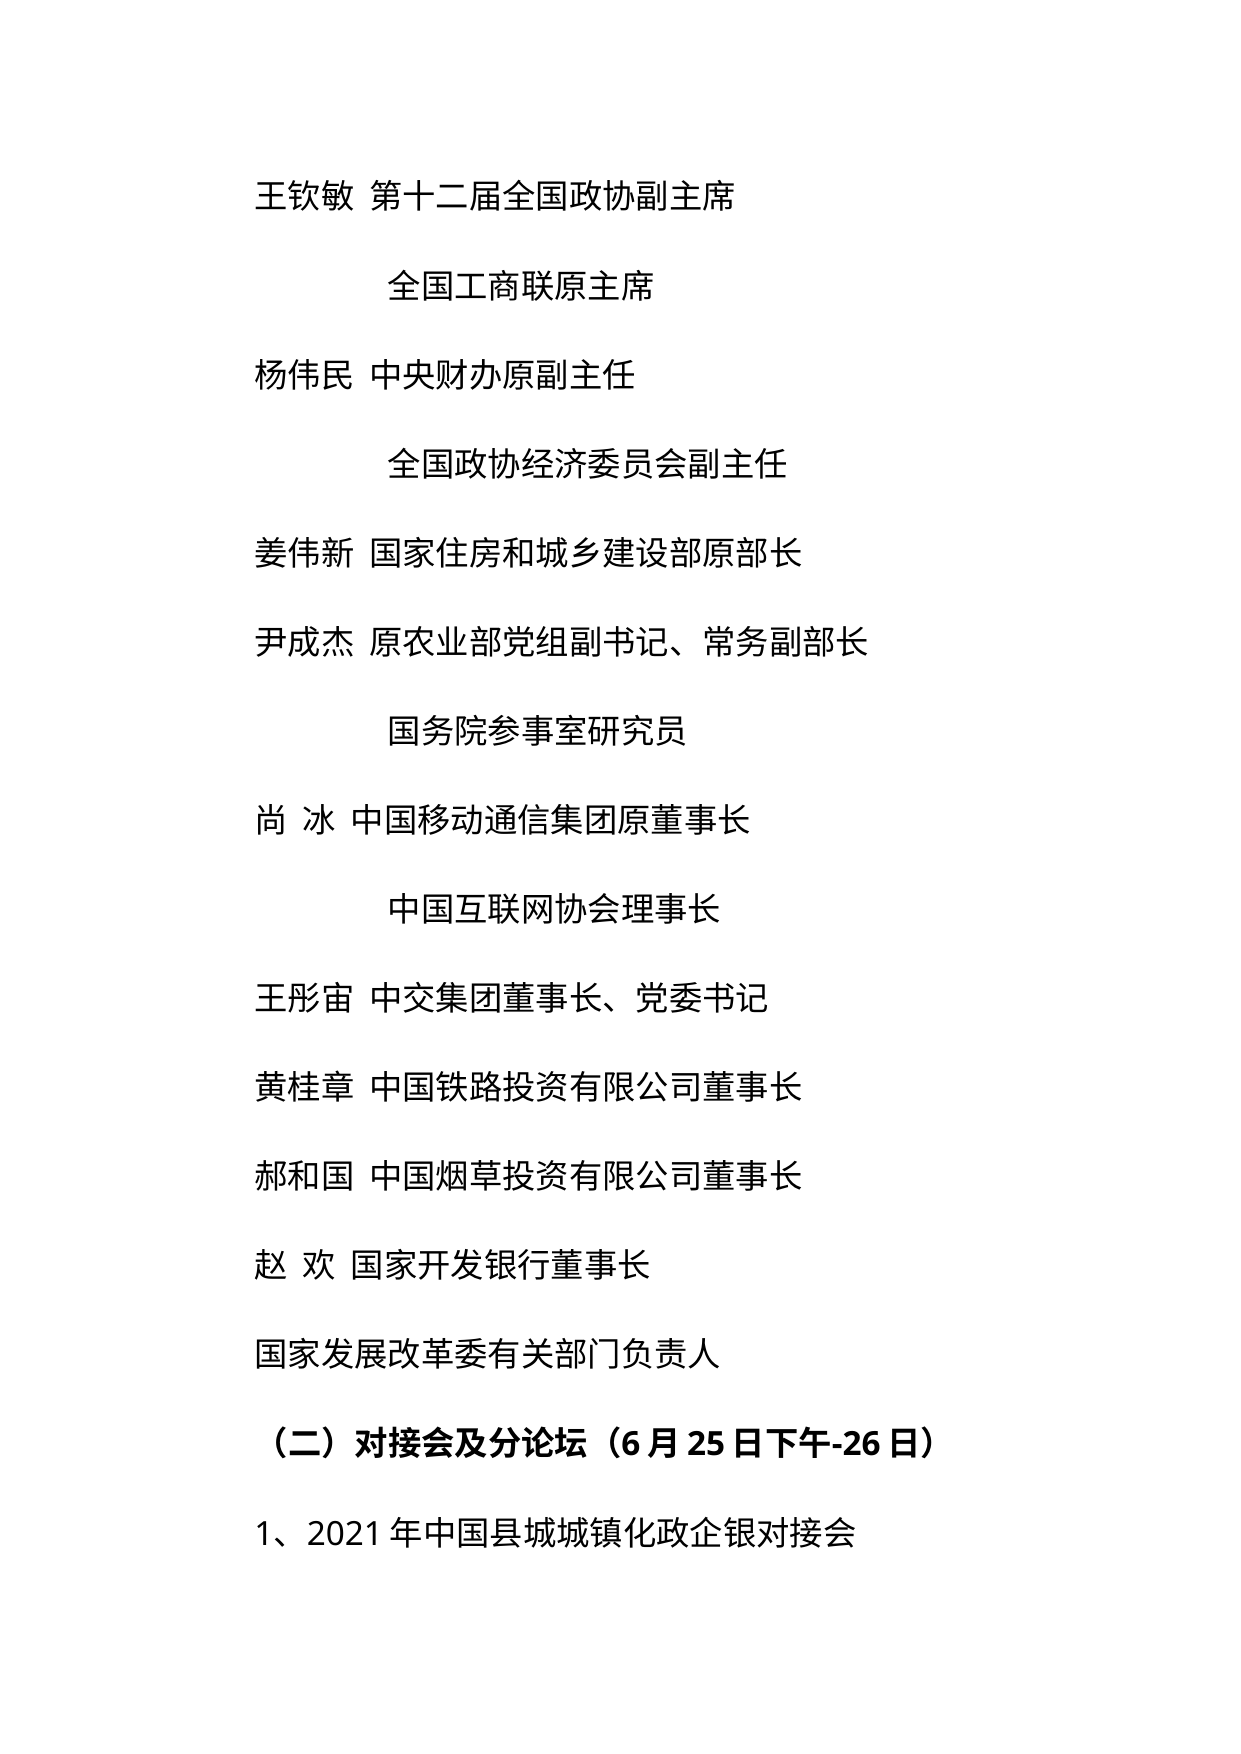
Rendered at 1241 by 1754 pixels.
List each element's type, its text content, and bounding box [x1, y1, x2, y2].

text 全国政协经济委员会副主任 [187, 429, 1053, 494]
list 对接会及分论坛（6月25日下午-26日） [187, 1409, 1053, 1474]
text 王钦敏 第十二届全国政协副主席 [187, 162, 1053, 227]
text 全国工商联原主席 [187, 251, 1053, 316]
text 王彤宙 中交集团董事长、党委书记 [187, 963, 1053, 1028]
text 国务院参事室研究员 [187, 696, 1053, 761]
text 杨伟民 中央财办原副主任 [187, 340, 1053, 405]
text 尚 冰 中国移动通信集团原董事长 [187, 785, 1053, 850]
text 中国互联网协会理事长 [187, 874, 1053, 939]
text 黄桂章 中国铁路投资有限公司董事长 [187, 1053, 1053, 1118]
text 尹成杰 原农业部党组副书记、常务副部长 [187, 607, 1053, 672]
text 赵 欢 国家开发银行董事长 [187, 1231, 1053, 1296]
text 国家发展改革委有关部门负责人 [187, 1320, 1053, 1385]
text 郝和国 中国烟草投资有限公司董事长 [187, 1142, 1053, 1207]
text 1、2021年中国县城城镇化政企银对接会 [187, 1498, 1053, 1563]
text 姜伟新 国家住房和城乡建设部原部长 [187, 518, 1053, 583]
